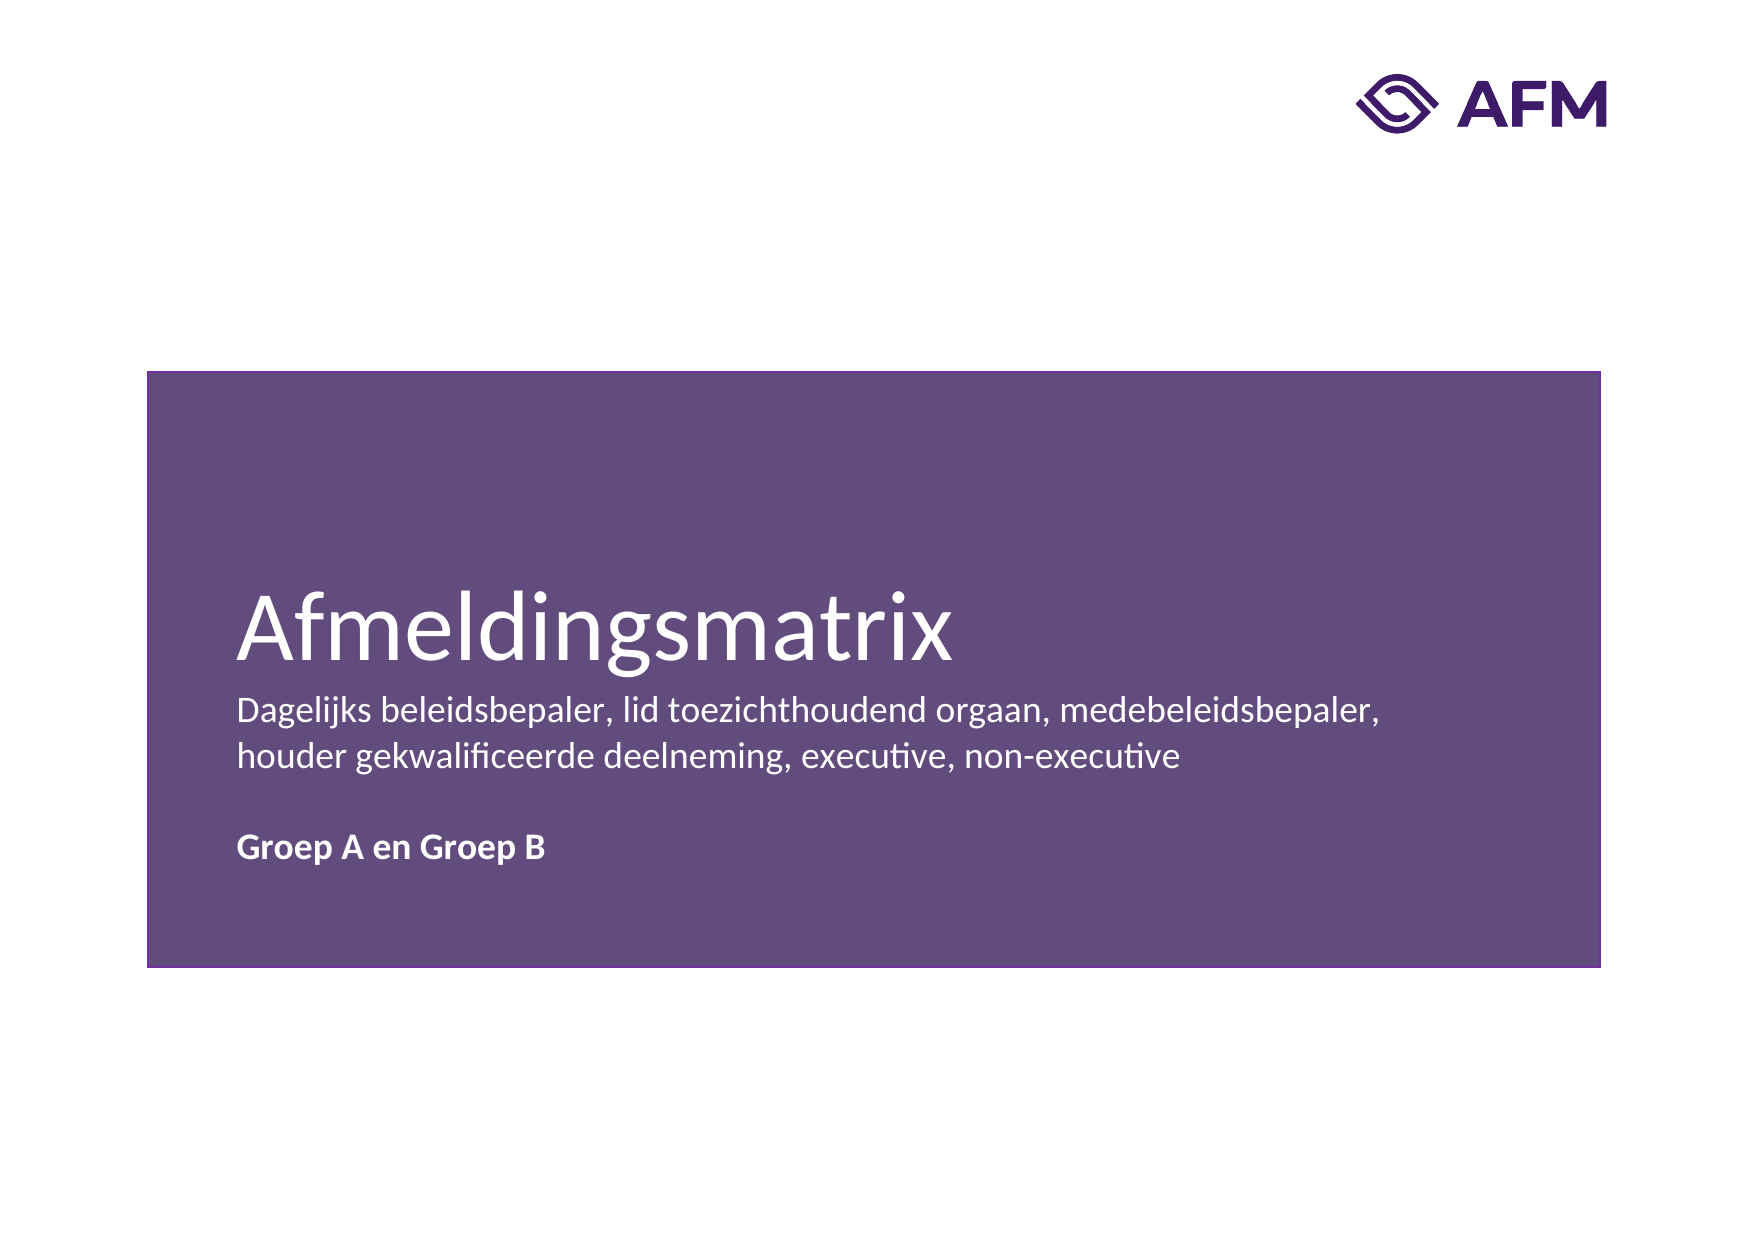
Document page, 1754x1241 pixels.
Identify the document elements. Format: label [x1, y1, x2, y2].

picture [1355, 73, 1607, 134]
